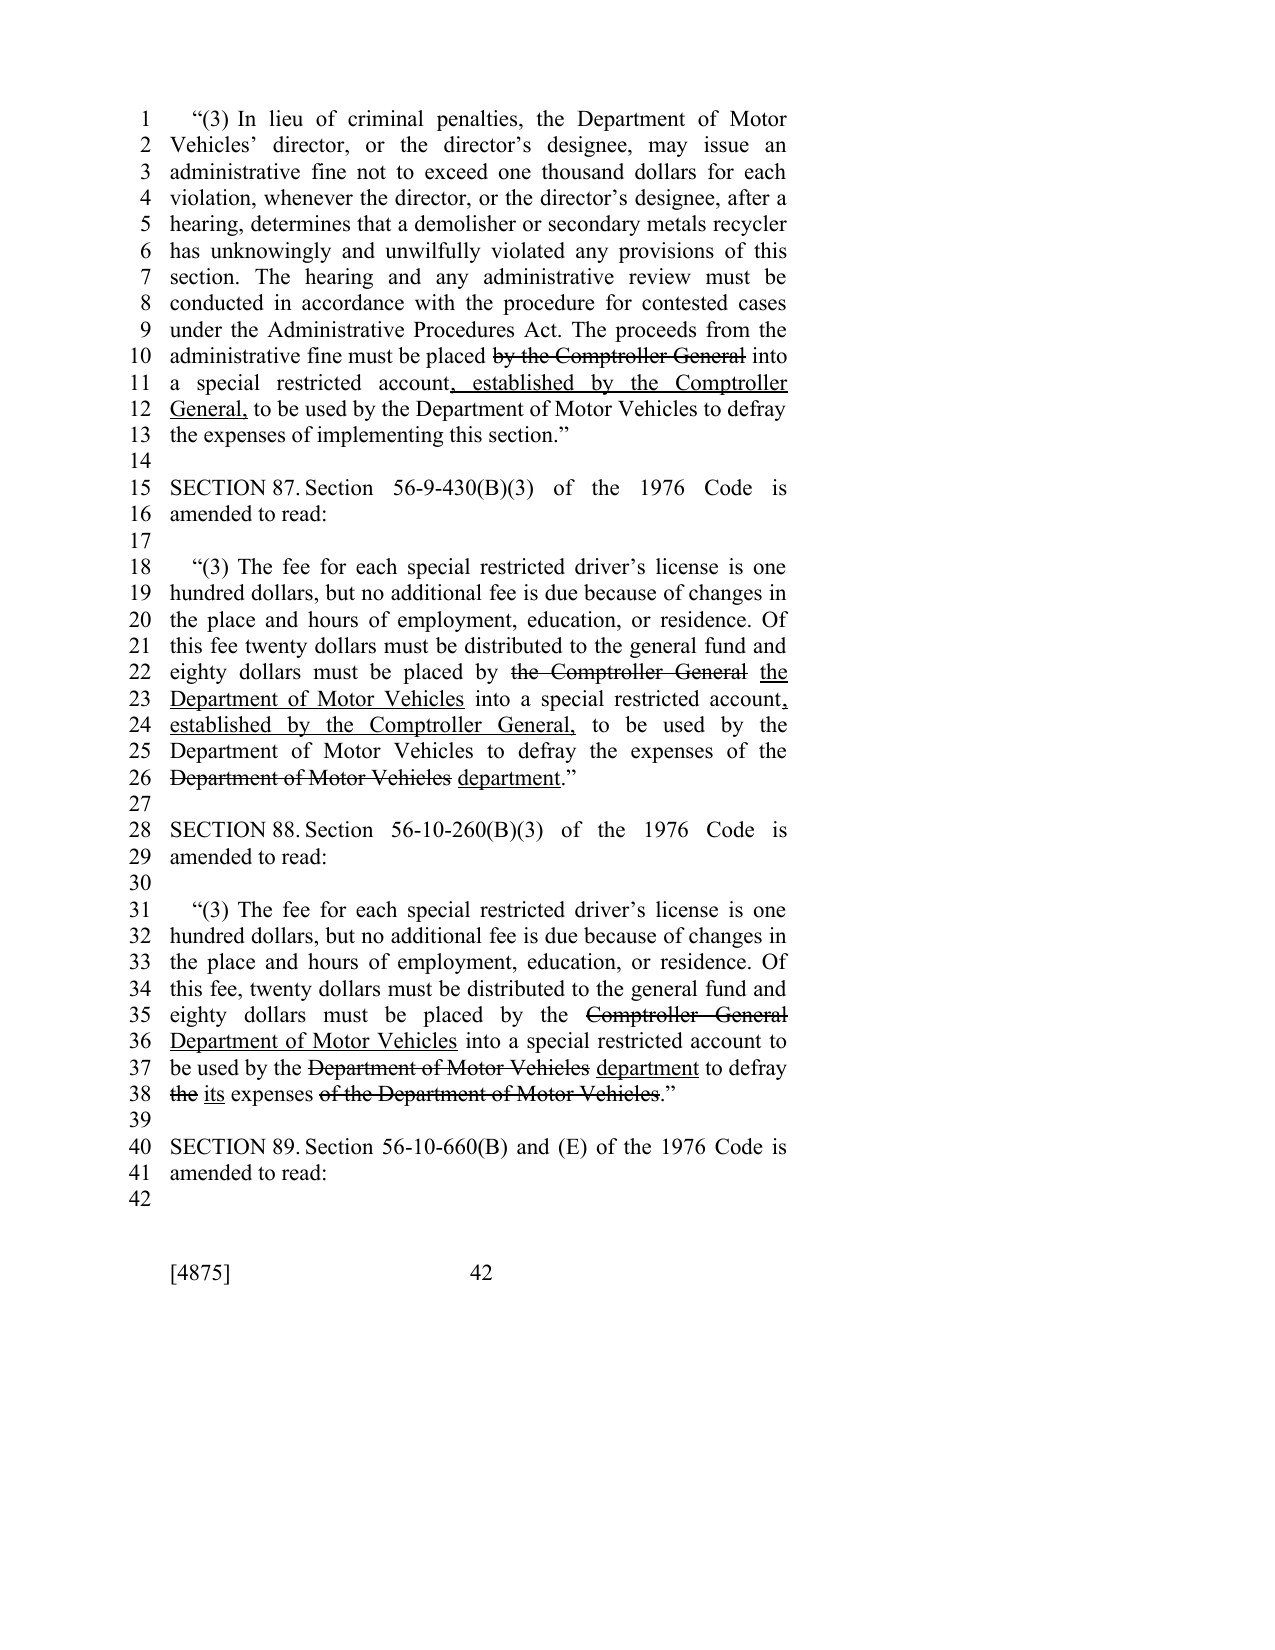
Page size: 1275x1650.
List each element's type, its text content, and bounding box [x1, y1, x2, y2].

text SECTION 87. Section 56-9-430(B)(3) of the 1976 Code is amended to read: [169, 474, 787, 527]
text “(3) The fee for each special restricted driver’s license is one hundred dollars, but no additional fee is due because of changes in the place and hours of employment, education, or residence. Of this fee, twenty dollars must be distributed to the general fund and eighty dollars must be placed by the Comptroller General Department of Motor Vehicles into a special restricted account to be used by the Department of Motor Vehicles department to defray the its expenses of the Department of Motor Vehicles.” [169, 896, 787, 1106]
text SECTION 89. Section 56-10-660(B) and (E) of the 1976 Code is amended to read: [169, 1133, 787, 1186]
text “(3) In lieu of criminal penalties, the Department of Motor Vehicles’ director, or the director’s designee, may issue an administrative fine not to exceed one thousand dollars for each violation, whenever the director, or the director’s designee, after a hearing, determines that a demolisher or secondary metals recycler has unknowingly and unwilfully violated any provisions of this section. The hearing and any administrative review must be conducted in accordance with the procedure for contested cases under the Administrative Procedures Act. The proceeds from the administrative fine must be placed by the Comptroller General into a special restricted account, established by the Comptroller General, to be used by the Department of Motor Vehicles to defray the expenses of implementing this section.” [169, 105, 787, 448]
text SECTION 88. Section 56-10-260(B)(3) of the 1976 Code is amended to read: [169, 817, 787, 869]
text “(3) The fee for each special restricted driver’s license is one hundred dollars, but no additional fee is due because of changes in the place and hours of employment, education, or residence. Of this fee twenty dollars must be distributed to the general fund and eighty dollars must be placed by the Comptroller General the Department of Motor Vehicles into a special restricted account, established by the Comptroller General, to be used by the Department of Motor Vehicles to defray the expenses of the Department of Motor Vehicles department.” [169, 553, 787, 790]
